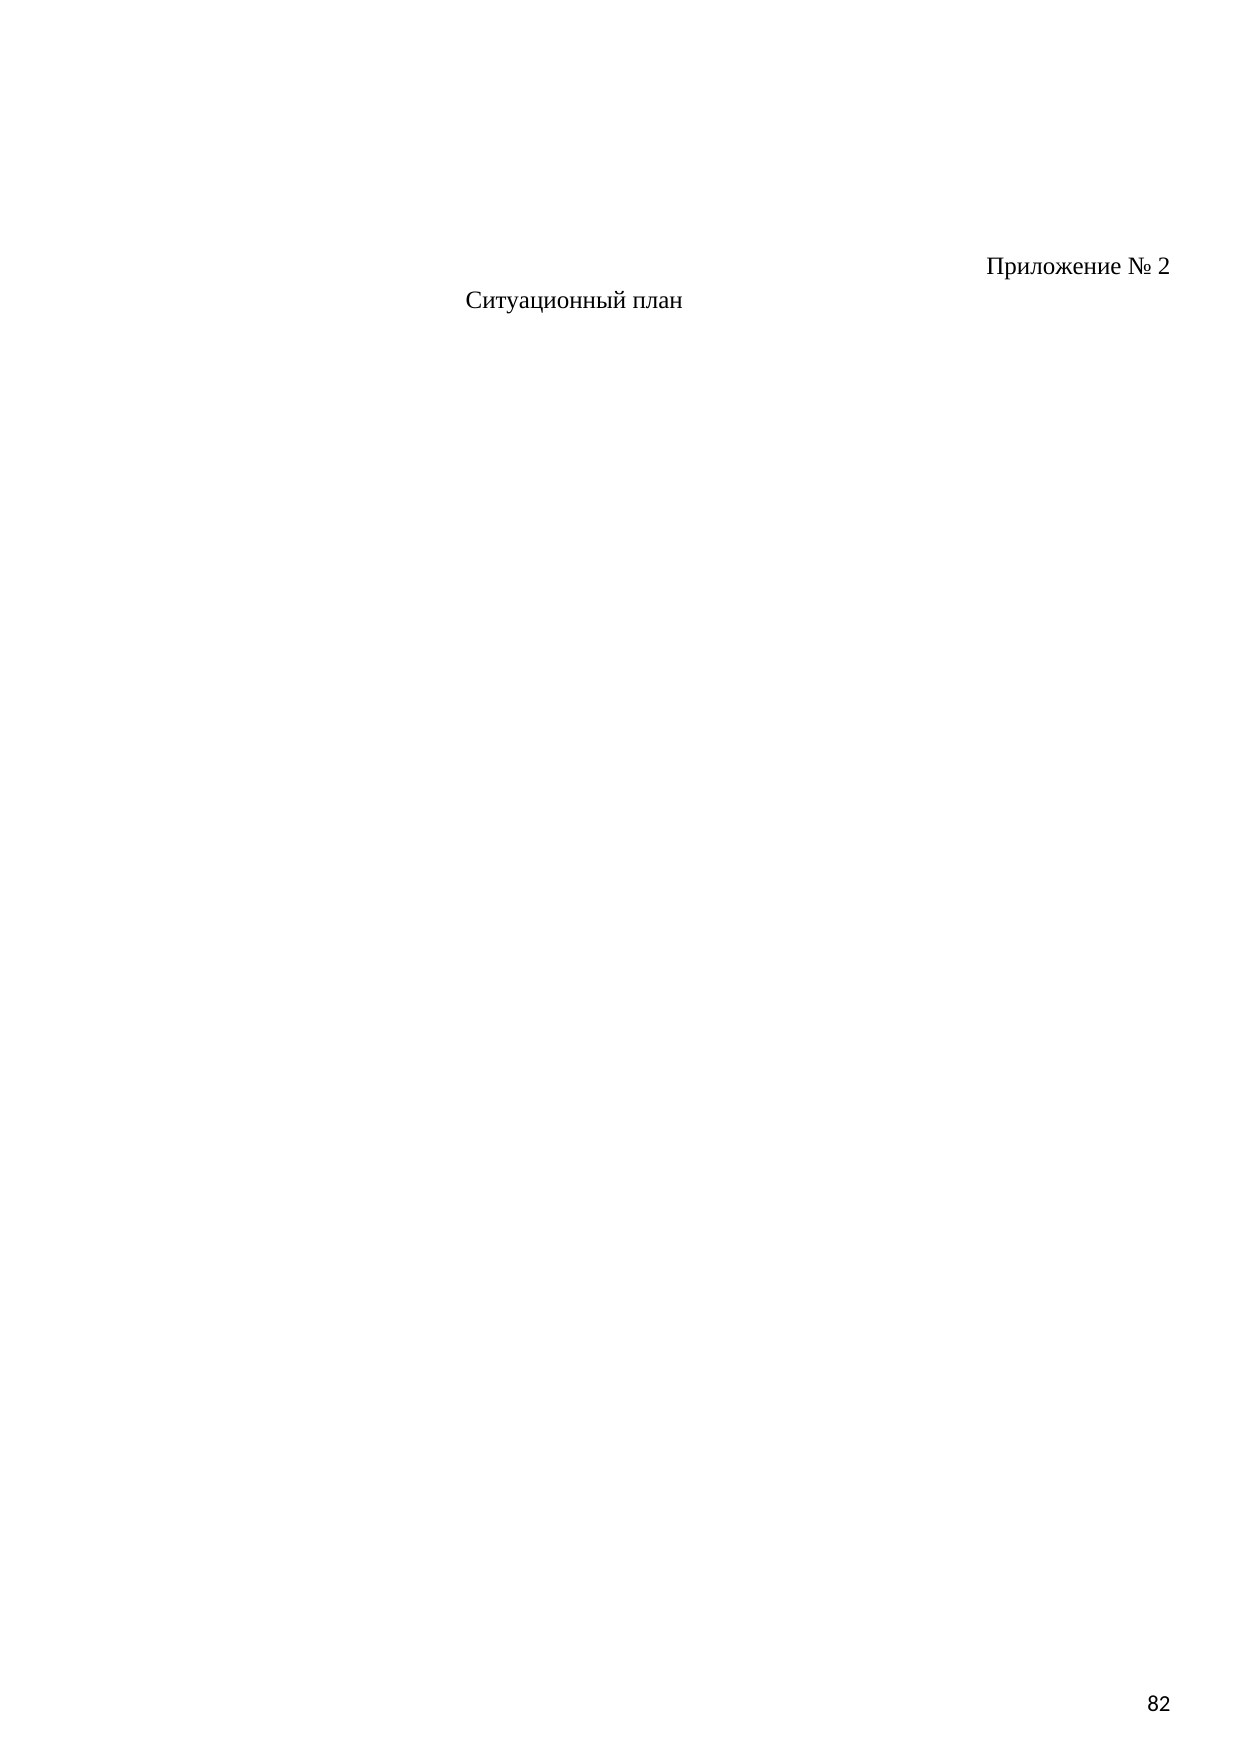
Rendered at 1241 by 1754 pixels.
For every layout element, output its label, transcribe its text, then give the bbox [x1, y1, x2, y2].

text Приложение № 2 [81, 251, 1170, 280]
text Ситуационный план [0, 285, 1170, 314]
